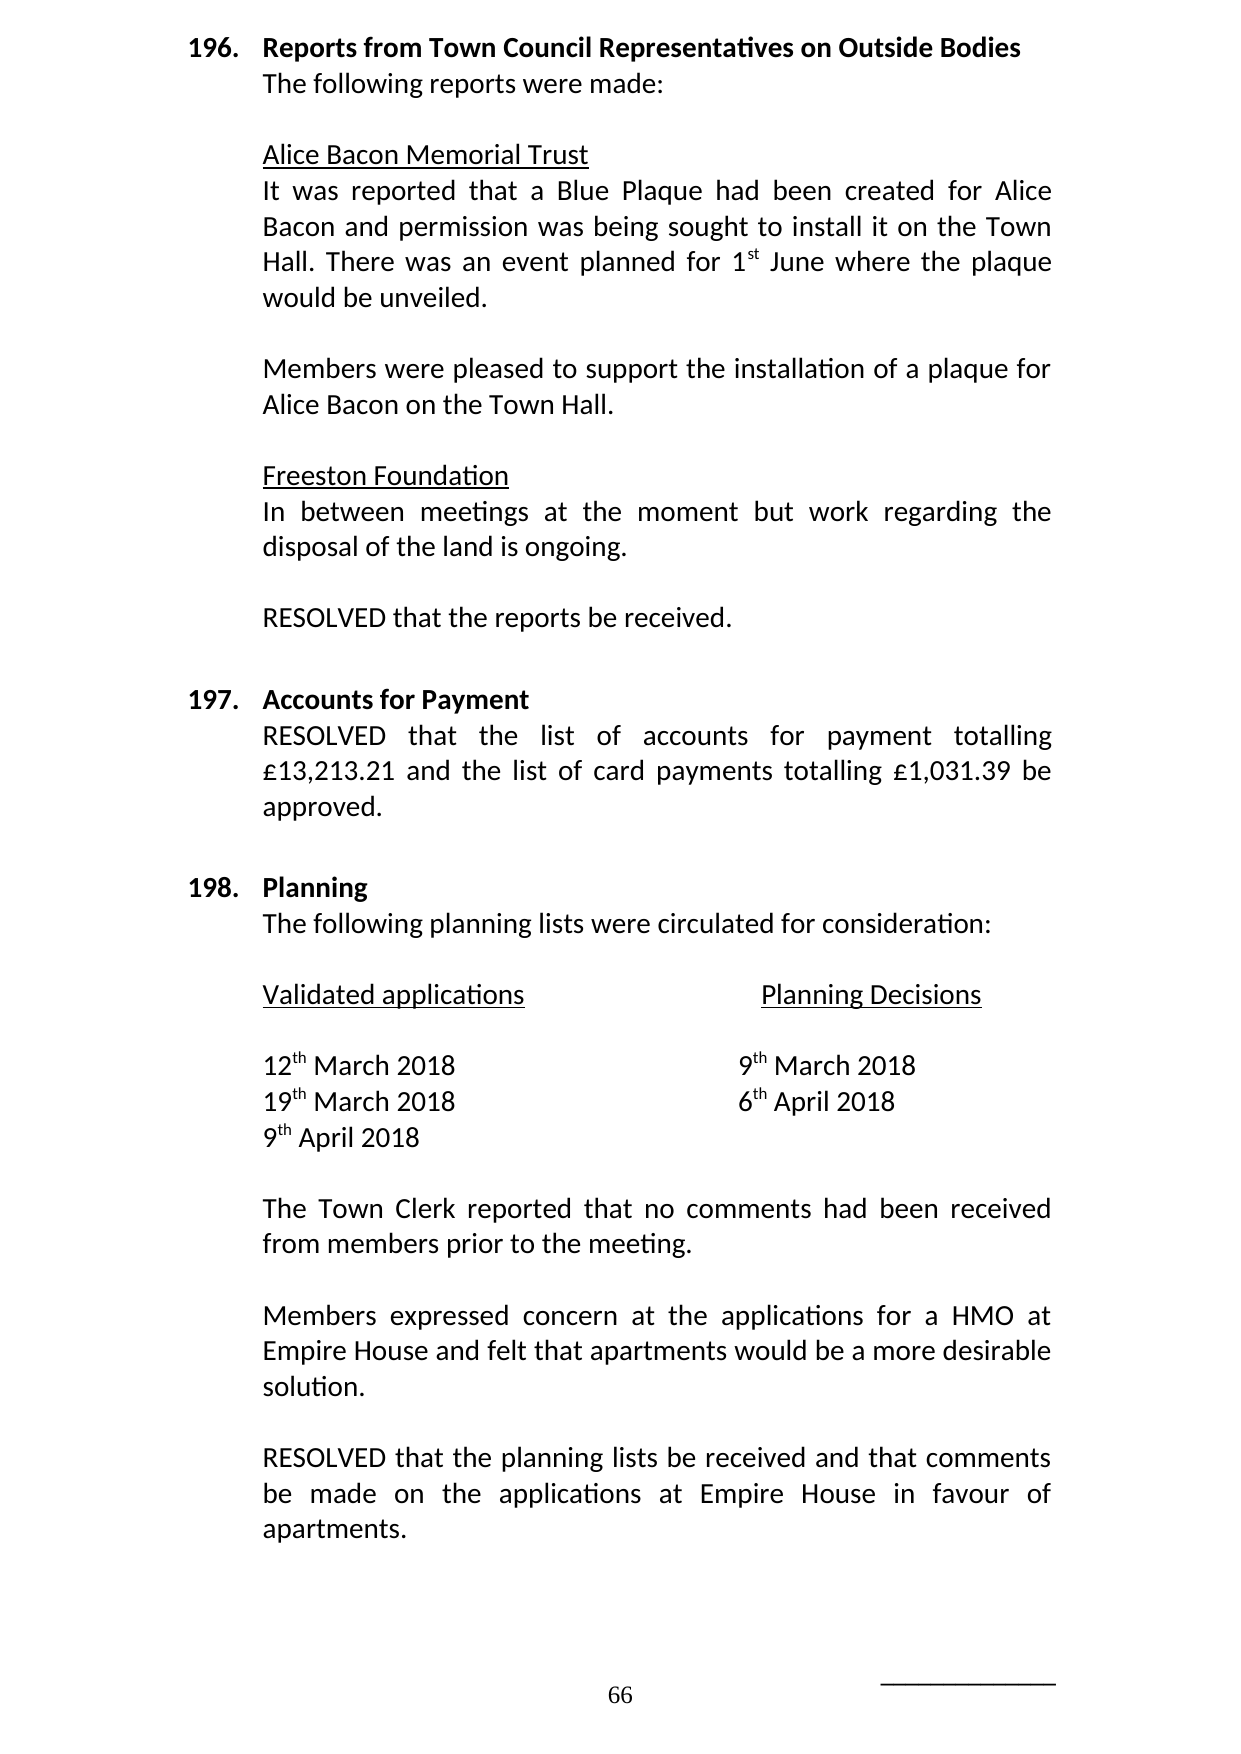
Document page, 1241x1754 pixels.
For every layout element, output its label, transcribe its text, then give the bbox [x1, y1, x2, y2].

text Members were pleased to support the installation of a plaque for Alice Bacon on the Town Hall. [262, 350, 1053, 421]
text 19th March 2018 6th April 2018 [262, 1083, 1053, 1119]
text The Town Clerk reported that no comments had been received from members prior to the meeting. [262, 1190, 1053, 1261]
text RESOLVED that the reports be received. [262, 599, 1053, 635]
text Members expressed concern at the applications for a HMO at Empire House and felt that apartments would be a more desirable solution. [262, 1297, 1053, 1404]
text Validated applications Planning Decisions [262, 976, 1053, 1012]
text It was reported that a Blue Plaque had been created for Alice Bacon and permission was being sought to install it on the Town Hall. There was an event planned for 1st June where the plaque would be unveiled. [262, 172, 1053, 314]
text The following planning lists were circulated for consideration: [262, 905, 1053, 941]
text 196. Reports from Town Council Representatives on Outside Bodies [187, 29, 1053, 65]
text Freeston Foundation [262, 457, 1053, 493]
text In between meetings at the moment but work regarding the disposal of the land is ongoing. [262, 493, 1053, 564]
text 197. Accounts for Payment [187, 681, 1053, 717]
text Alice Bacon Memorial Trust [262, 136, 1053, 172]
text 198. Planning [187, 869, 1053, 905]
text 12th March 2018 9th March 2018 [262, 1047, 1053, 1083]
text 9th April 2018 [262, 1119, 1053, 1154]
text RESOLVED that the list of accounts for payment totalling £13,213.21 and the list of card payments totalling £1,031.39 be approved. [262, 717, 1053, 823]
text The following reports were made: [187, 65, 1053, 101]
text RESOLVED that the planning lists be received and that comments be made on the applications at Empire House in favour of apartments. [262, 1439, 1053, 1546]
